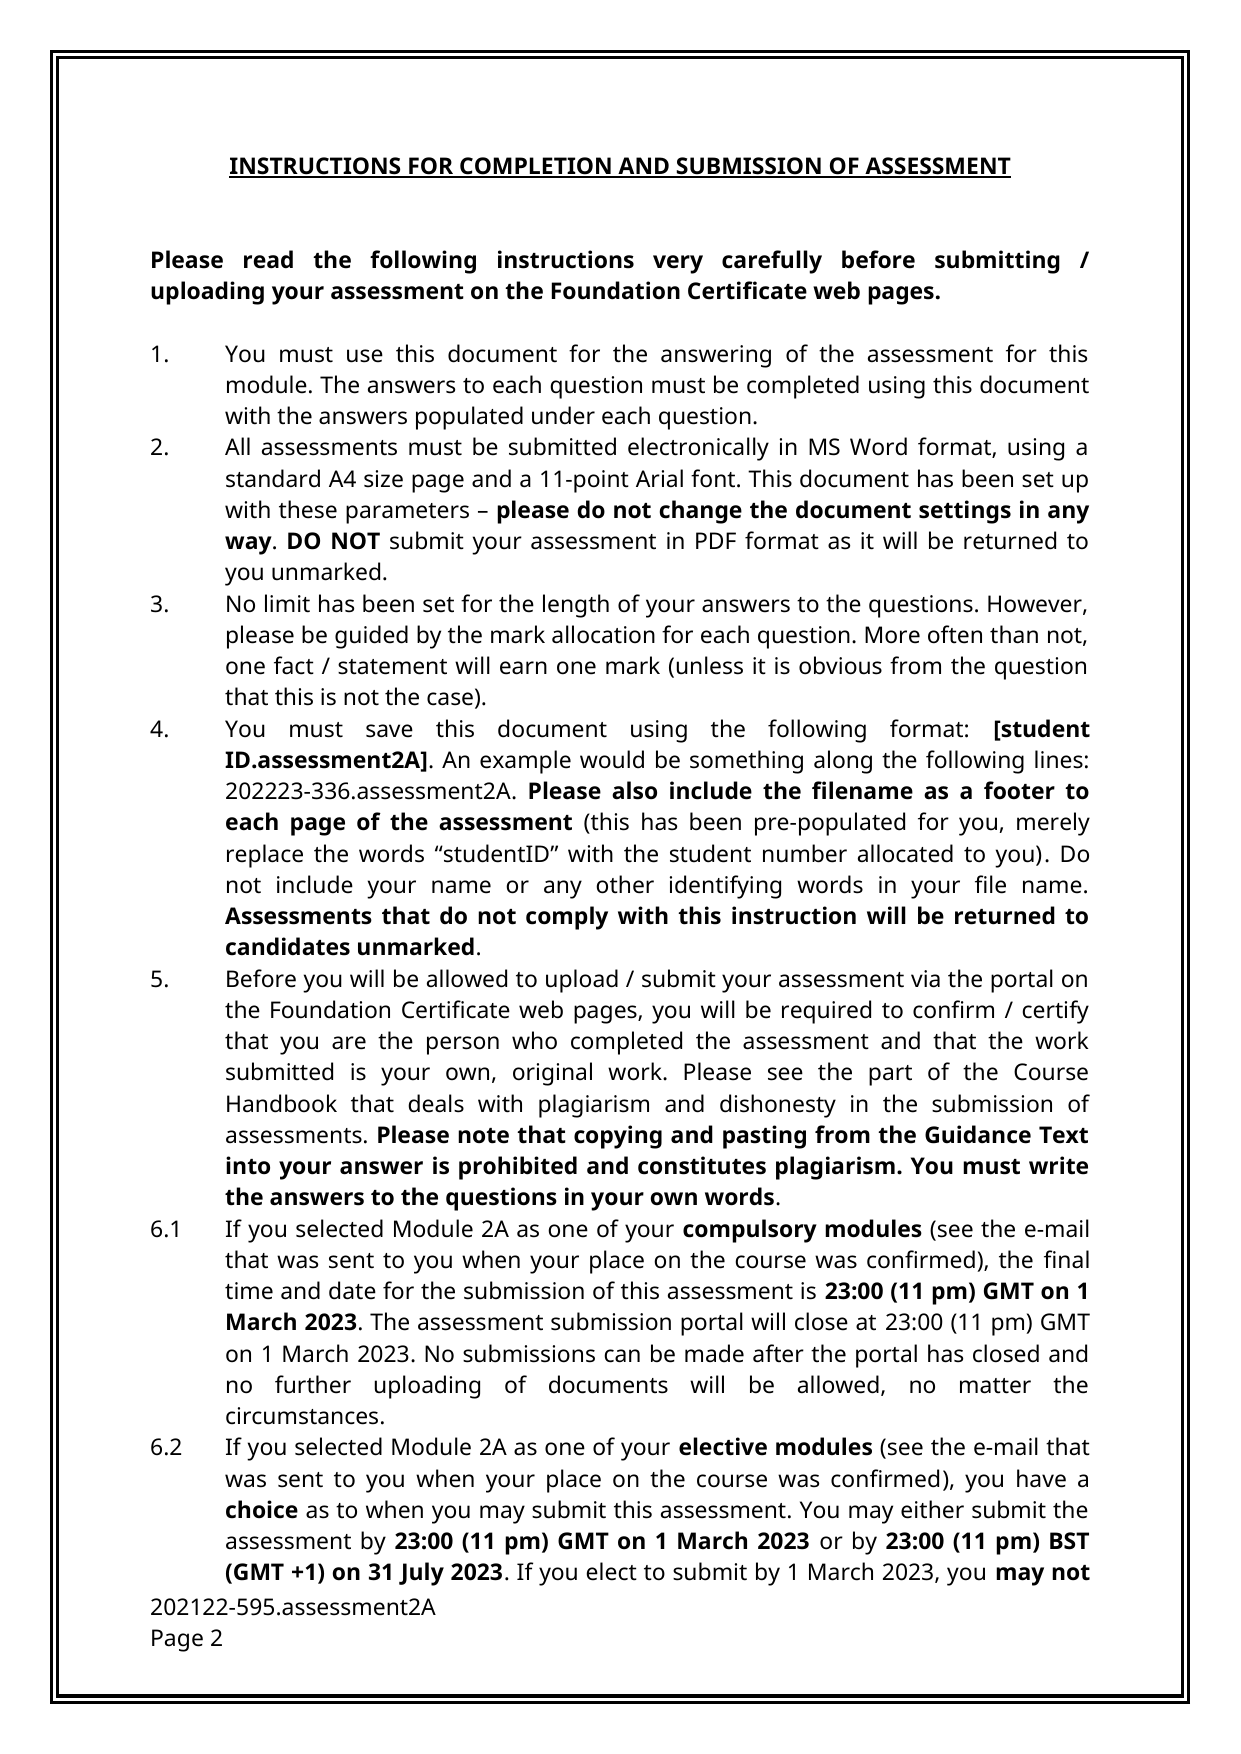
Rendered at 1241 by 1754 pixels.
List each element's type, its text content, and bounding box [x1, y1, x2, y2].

text 1. You must use this document for the answering of the assessment for this module. The answers to each question must be completed using this document with the answers populated under each question. [150, 337, 1090, 431]
text 6.1 If you selected Module 2A as one of your compulsory modules (see the e-mail that was sent to you when your place on the course was confirmed), the final time and date for the submission of this assessment is 23:00 (11 pm) GMT on 1 March 2023. The assessment submission portal will close at 23:00 (11 pm) GMT on 1 March 2023. No submissions can be made after the portal has closed and no further uploading of documents will be allowed, no matter the circumstances. [150, 1212, 1090, 1431]
text 4. You must save this document using the following format: [student ID.assessment2A]. An example would be something along the following lines: 202223-336.assessment2A. Please also include the filename as a footer to each page of the assessment (this has been pre-populated for you, merely replace the words “studentID” with the student number allocated to you). Do not include your name or any other identifying words in your file name. Assessments that do not comply with this instruction will be returned to candidates unmarked. [150, 712, 1090, 962]
text 3. No limit has been set for the length of your answers to the questions. However, please be guided by the mark allocation for each question. More often than not, one fact / statement will earn one mark (unless it is obvious from the question that this is not the case). [150, 587, 1090, 712]
text INSTRUCTIONS FOR COMPLETION AND SUBMISSION OF ASSESSMENT [150, 150, 1090, 181]
text Please read the following instructions very carefully before submitting / uploading your assessment on the Foundation Certificate web pages. [150, 244, 1090, 306]
text 5. Before you will be allowed to upload / submit your assessment via the portal on the Foundation Certificate web pages, you will be required to confirm / certify that you are the person who completed the assessment and that the work submitted is your own, original work. Please see the part of the Course Handbook that deals with plagiarism and dishonesty in the submission of assessments. Please note that copying and pasting from the Guidance Text into your answer is prohibited and constitutes plagiarism. You must write the answers to the questions in your own words. [150, 962, 1090, 1212]
text 2. All assessments must be submitted electronically in MS Word format, using a standard A4 size page and a 11-point Arial font. This document has been set up with these parameters – please do not change the document settings in any way. DO NOT submit your assessment in PDF format as it will be returned to you unmarked. [150, 431, 1090, 587]
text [150, 1431, 1090, 1587]
